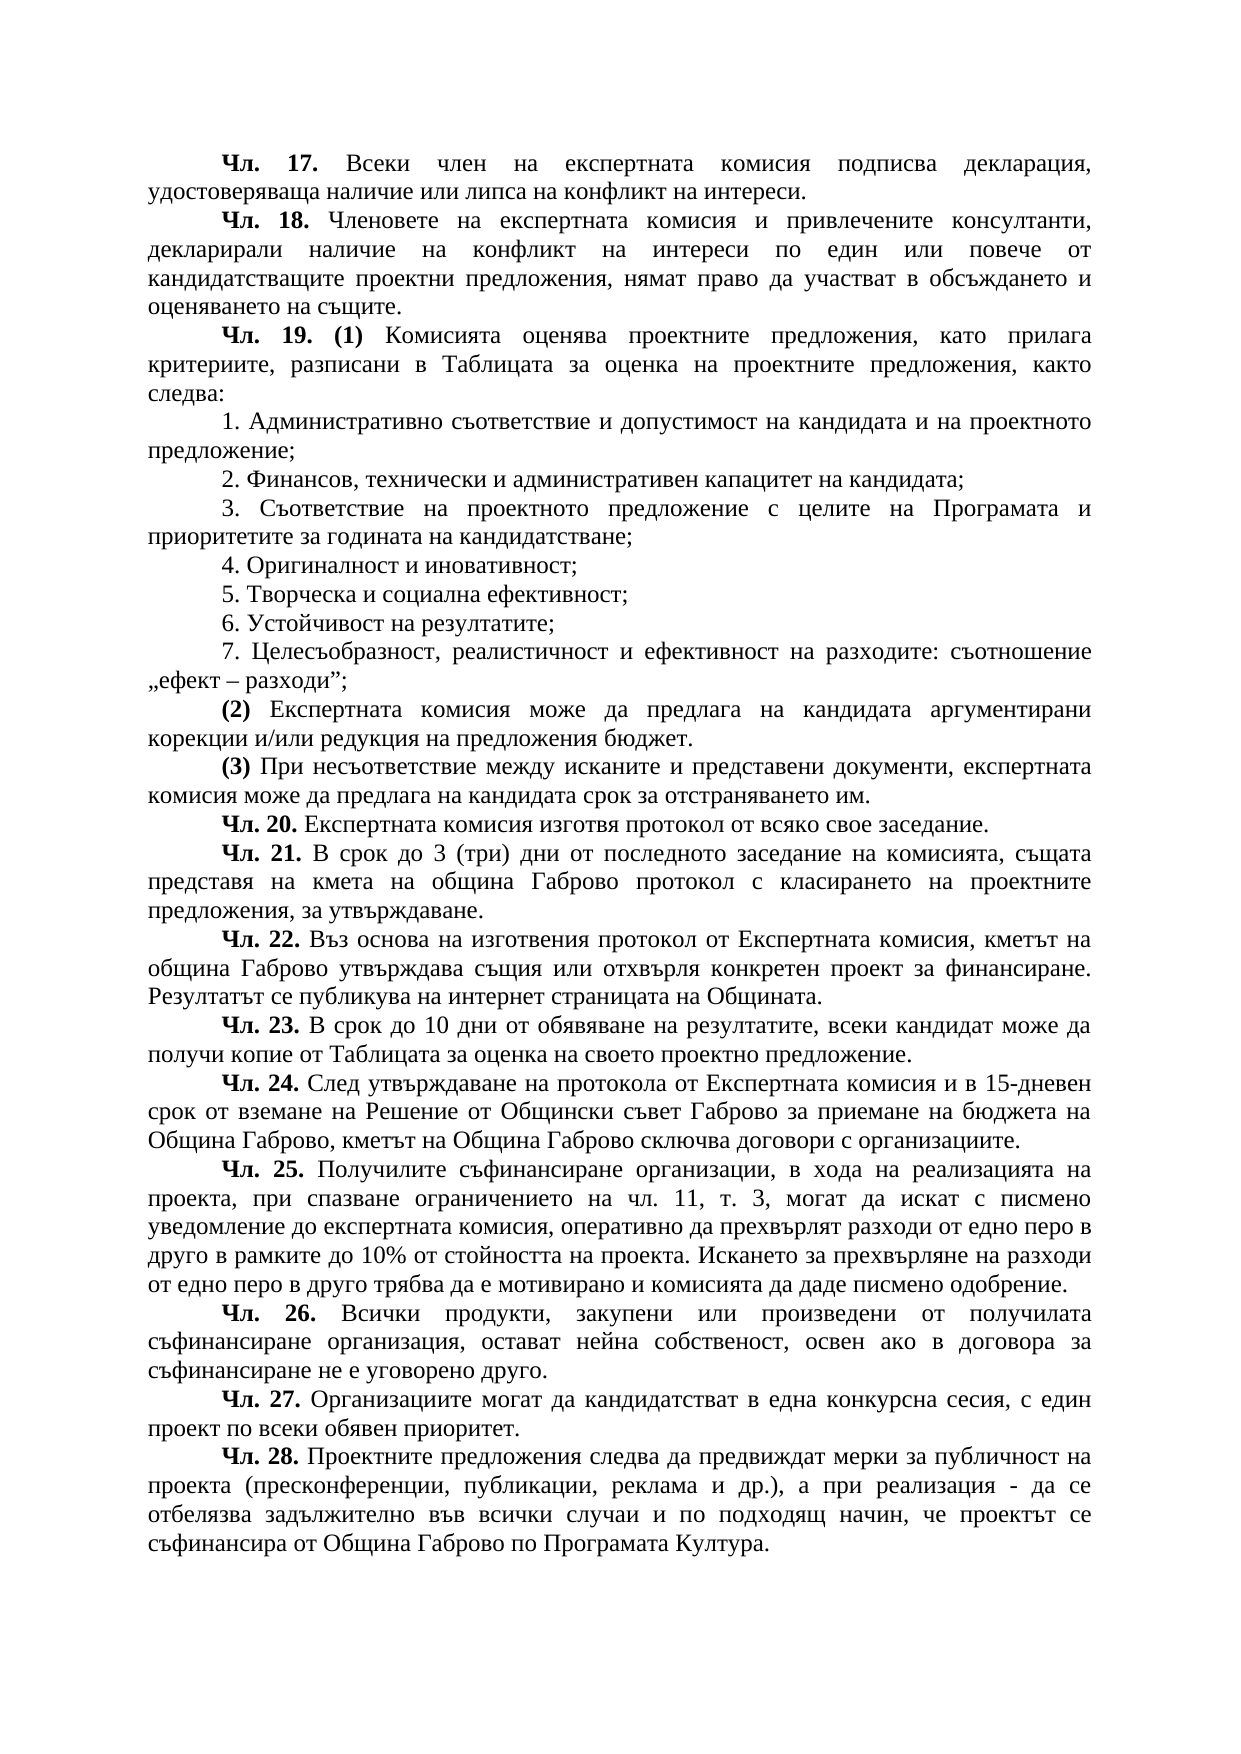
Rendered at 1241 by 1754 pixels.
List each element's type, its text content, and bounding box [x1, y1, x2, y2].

text 7. Целесъобразност, реалистичност и ефективност на разходите: съотношение „ефект – разходи”; [148, 636, 1093, 694]
text Чл. 17. Всеки член на експертната комисия подписва декларация, удостоверяваща наличие или липса на конфликт на интереси. [148, 148, 1093, 205]
text 4. Оригиналност и иновативност; [148, 550, 1093, 579]
text 5. Творческа и социална ефективност; [148, 579, 1093, 608]
text Чл. 22. Въз основа на изготвения протокол от Експертната комисия, кметът на община Габрово утвърждава същия или отхвърля конкретен проект за финансиране. Резултатът се публикува на интернет страницата на Общината. [148, 924, 1093, 1010]
text 3. Съответствие на проектното предложение с целите на Програмата и приоритетите за годината на кандидатстване; [148, 493, 1093, 550]
text Чл. 25. Получилите съфинансиране организации, в хода на реализацията на проекта, при спазване ограничението на чл. 11, т. 3, могат да искат с писмено уведомление до експертната комисия, оперативно да прехвърлят разходи от едно перо в друго в рамките до 10% от стойността на проекта. Искането за прехвърляне на разходи от едно перо в друго трябва да е мотивирано и комисията да даде писмено одобрение. [148, 1154, 1093, 1298]
text Чл. 18. Членовете на експертната комисия и привлечените консултанти, декларирали наличие на конфликт на интереси по един или повече от кандидатстващите проектни предложения, нямат право да участват в обсъждането и оценяването на същите. [148, 205, 1093, 320]
text Чл. 26. Всички продукти, закупени или произведени от получилата съфинансиране организация, остават нейна собственост, освен ако в договора за съфинансиране не е уговорено друго. [148, 1298, 1093, 1384]
text 2. Финансов, технически и административен капацитет на кандидата; [148, 464, 1093, 493]
text Чл. 23. В срок до 10 дни от обявяване на резултатите, всеки кандидат може да получи копие от Таблицата за оценка на своето проектно предложение. [148, 1010, 1093, 1068]
text (2) Експертната комисия може да предлага на кандидата аргументирани корекции и/или редукция на предложения бюджет. [148, 694, 1093, 751]
text Чл. 28. Проектните предложения следва да предвиждат мерки за публичност на проекта (пресконференции, публикации, реклама и др.), а при реализация - да се отбелязва задължително във всички случаи и по подходящ начин, че проектът се съфинансира от Община Габрово по Програмата Култура. [148, 1441, 1093, 1556]
text Чл. 21. В срок до 3 (три) дни от последното заседание на комисията, същата представя на кмета на община Габрово протокол с класирането на проектните предложения, за утвърждаване. [148, 838, 1093, 924]
text 6. Устойчивост на резултатите; [148, 608, 1093, 636]
text Чл. 27. Организациите могат да кандидатстват в една конкурсна сесия, с един проект по всеки обявен приоритет. [148, 1384, 1093, 1441]
text Чл. 24. След утвърждаване на протокола от Експертната комисия и в 15-дневен срок от вземане на Решение от Общински съвет Габрово за приемане на бюджета на Община Габрово, кметът на Община Габрово сключва договори с организациите. [148, 1068, 1093, 1154]
text Чл. 19. (1) Комисията оценява проектните предложения, като прилага критериите, разписани в Таблицата за оценка на проектните предложения, както следва: [148, 320, 1093, 406]
text (3) При несъответствие между исканите и представени документи, експертната комисия може да предлага на кандидата срок за отстраняването им. [148, 751, 1093, 809]
text Чл. 20. Експертната комисия изготвя протокол от всяко свое заседание. [148, 809, 1093, 838]
text 1. Административно съответствие и допустимост на кандидата и на проектното предложение; [148, 406, 1093, 464]
